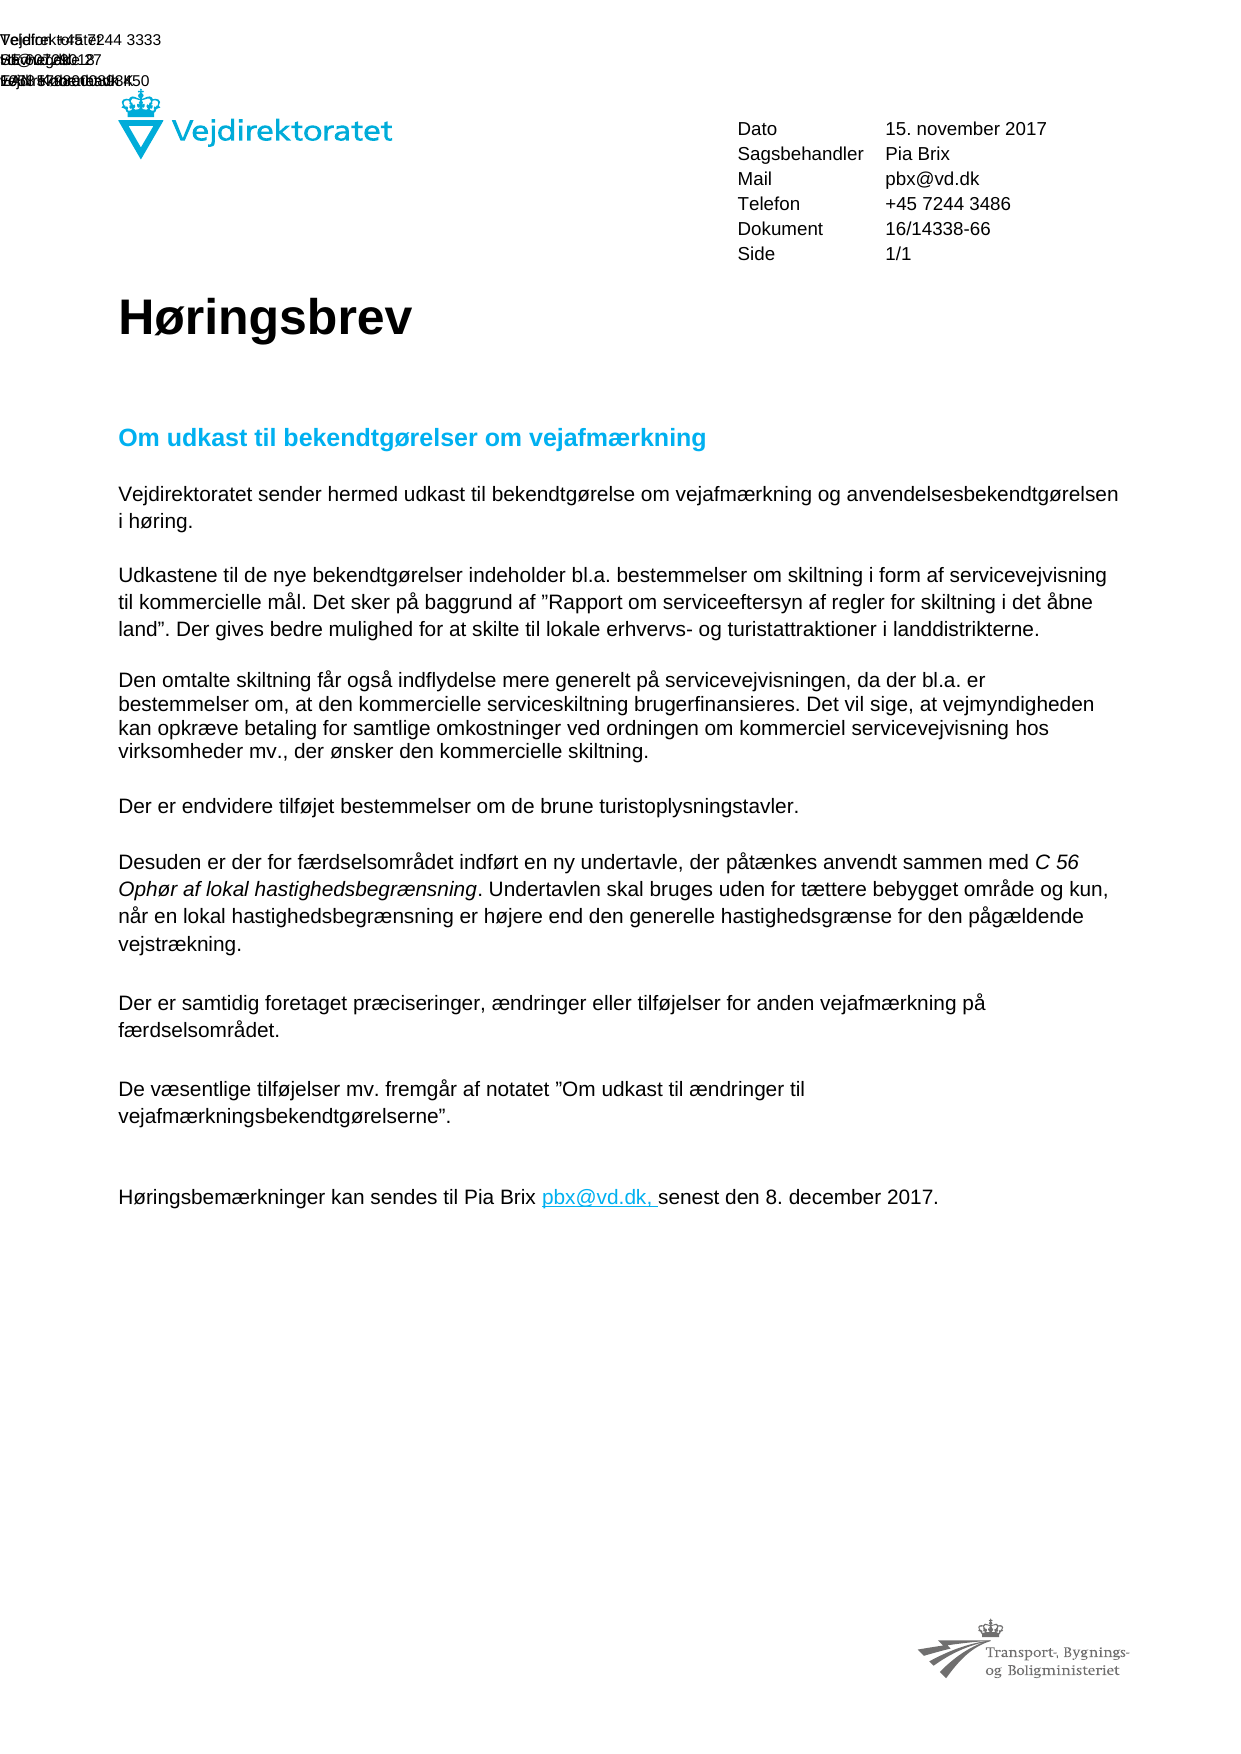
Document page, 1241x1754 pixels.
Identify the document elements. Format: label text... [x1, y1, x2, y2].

text Desuden er der for færdselsområdet indført en ny undertavle, der påtænkes anvendt sammen med C 56 Ophør af lokal hastighedsbegrænsning. Undertavlen skal bruges uden for tættere bebygget område og kun, når en lokal hastighedsbegrænsning er højere end den generelle hastighedsgrænse for den pågældende vejstrækning. [118, 847, 1122, 955]
text Vejdirektoratet sender hermed udkast til bekendtgørelse om vejafmærkning og anvendelsesbekendtgørelsen i høring. [118, 478, 1122, 533]
text Der er samtidig foretaget præciseringer, ændringer eller tilføjelser for anden vejafmærkning på færdselsområdet. [118, 987, 1122, 1042]
text Der er endvidere tilføjet bestemmelser om de brune turistoplysningstavler. [118, 790, 1122, 817]
text Udkastene til de nye bekendtgørelser indeholder bl.a. bestemmelser om skiltning i form af servicevejvisning til kommercielle mål. Det sker på baggrund af ”Rapport om serviceeftersyn af regler for skiltning i det åbne land”. Der gives bedre mulighed for at skilte til lokale erhvervs- og turistattraktioner i landdistrikterne. [118, 560, 1122, 641]
text Høringsbemærkninger kan sendes til Pia Brix pbx@vd.dk, senest den 8. december 2017. [118, 1182, 1122, 1209]
text De væsentlige tilføjelser mv. fremgår af notatet ”Om udkast til ændringer til vejafmærkningsbekendtgørelserne”. [118, 1074, 1122, 1128]
text Den omtalte skiltning får også indflydelse mere generelt på servicevejvisningen, da der bl.a. er bestemmelser om, at den kommercielle serviceskiltning brugerfinansieres. Det vil sige, at vejmyndigheden kan opkræve betaling for samtlige omkostninger ved ordningen om kommerciel servicevejvisning hos virksomheder mv., der ønsker den kommercielle skiltning. [118, 667, 1122, 763]
subtitle Om udkast til bekendtgørelser om vejafmærkning [118, 420, 1122, 451]
